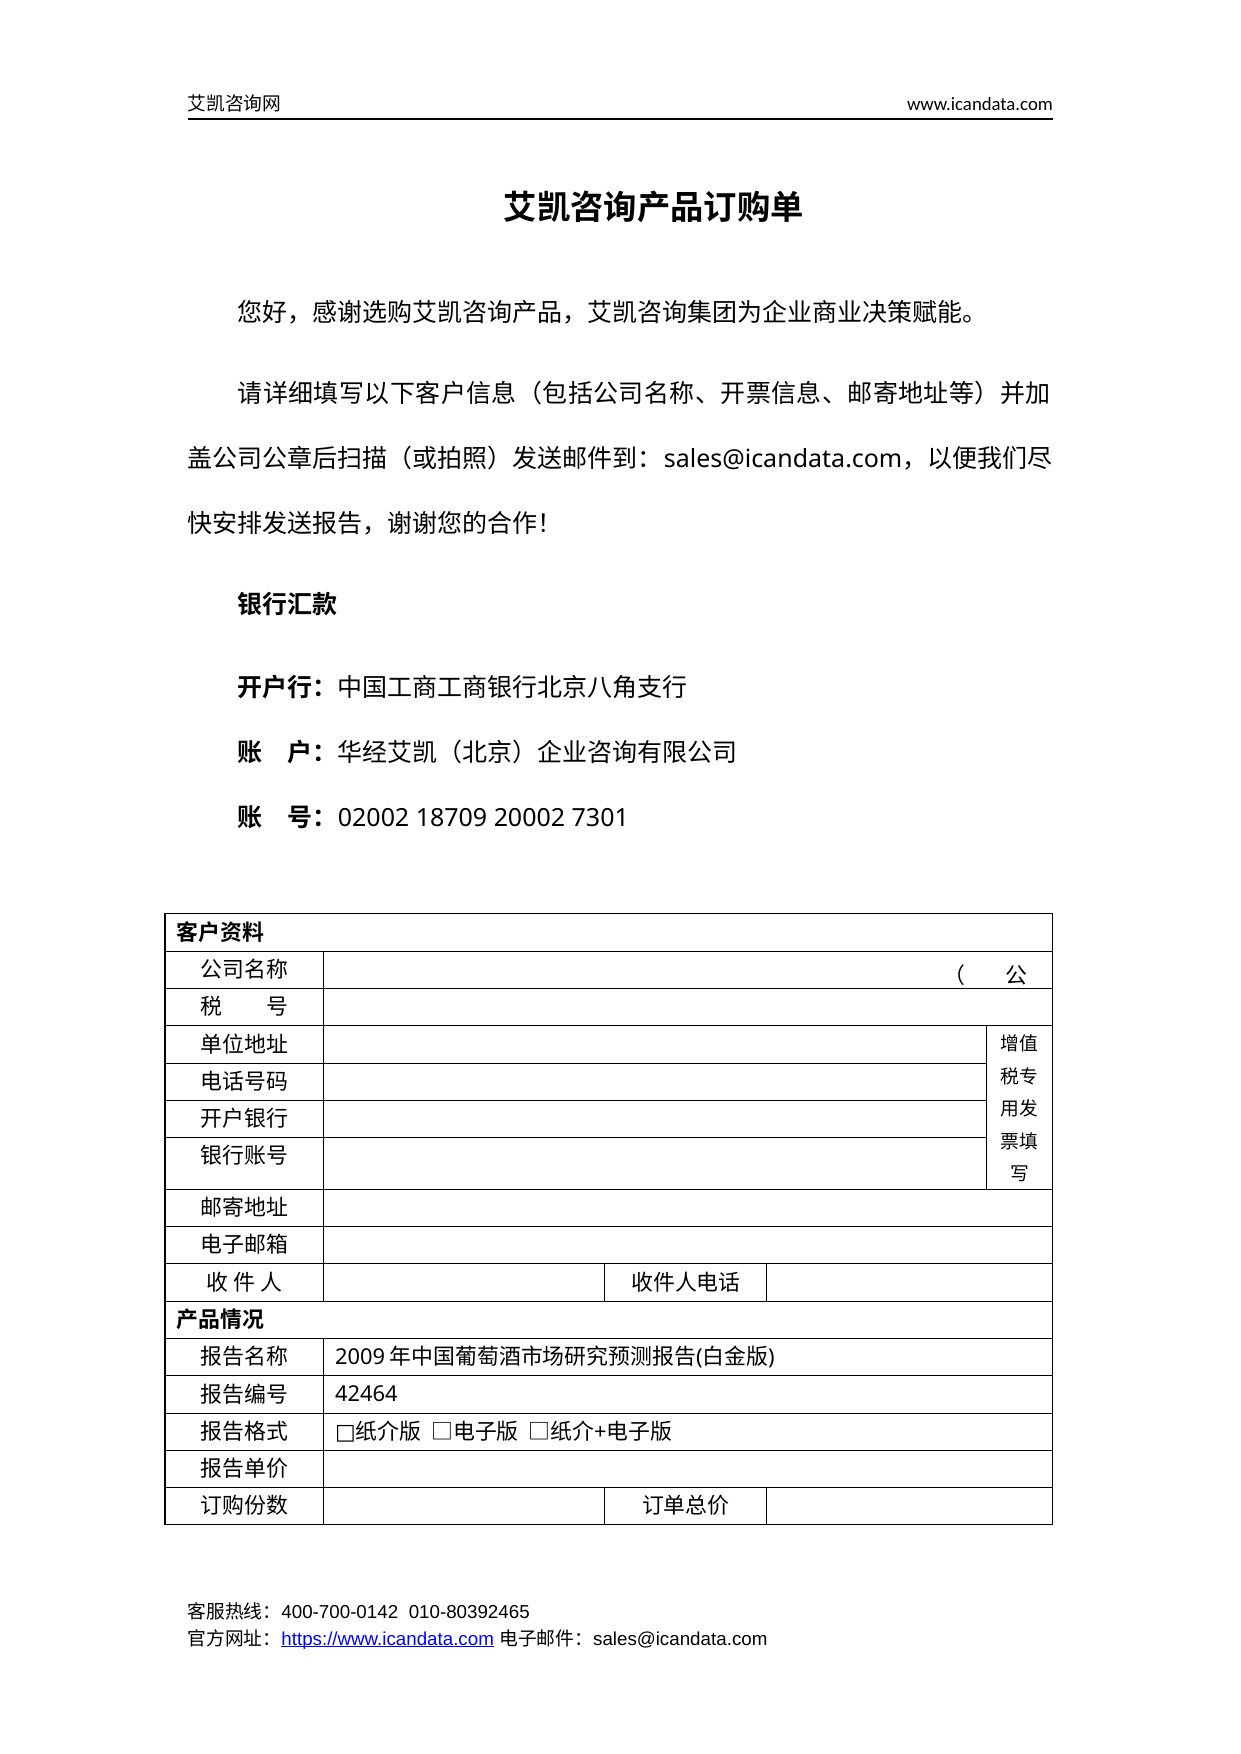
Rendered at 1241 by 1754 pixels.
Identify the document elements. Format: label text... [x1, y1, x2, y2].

table_cell 42464 [324, 1376, 1052, 1412]
table_cell 订购份数 [166, 1488, 323, 1524]
table_cell 开户银行 [166, 1101, 323, 1137]
table_cell [767, 1488, 1052, 1524]
table_cell 2009年中国葡萄酒市场研究预测报告(白金版) [324, 1339, 1052, 1375]
table_cell □纸介版 □电子版 □纸介+电子版 [324, 1414, 1052, 1450]
table_cell 报告格式 [166, 1414, 323, 1450]
table_cell [324, 1451, 1052, 1487]
table_cell 公司名称 [166, 952, 323, 988]
table_cell [324, 1026, 986, 1062]
table_cell [324, 1101, 986, 1137]
table_cell [324, 1227, 1052, 1263]
table_cell [324, 1190, 1052, 1226]
table_cell 银行账号 [166, 1138, 323, 1189]
text 艾凯咨询产品订购单 [187, 172, 1053, 237]
table_cell 报告名称 [166, 1339, 323, 1375]
table_cell [324, 1064, 986, 1100]
table_cell 报告编号 [166, 1376, 323, 1412]
table_cell [324, 1488, 604, 1524]
table_cell [324, 989, 1052, 1025]
table_cell [324, 1264, 604, 1301]
table_cell [767, 1264, 1052, 1301]
text 您好，感谢选购艾凯咨询产品，艾凯咨询集团为企业商业决策赋能。 [187, 278, 1053, 343]
table_cell 收件人电话 [605, 1264, 766, 1301]
text 账 户：华经艾凯（北京）企业咨询有限公司 [187, 718, 1053, 783]
text 账 号：02002 18709 20002 7301 [187, 783, 1053, 848]
table_cell 报告单价 [166, 1451, 323, 1487]
table_cell 单位地址 [166, 1026, 323, 1062]
table_cell 电子邮箱 [166, 1227, 323, 1263]
table_cell 增值税专用发票填写 [987, 1026, 1052, 1189]
table_cell 邮寄地址 [166, 1190, 323, 1226]
table_cell 税 号 [166, 989, 323, 1025]
text 请详细填写以下客户信息（包括公司名称、开票信息、邮寄地址等）并加盖公司公章后扫描（或拍照）发送邮件到：sales@icandata.com，以便我们尽快安排发送报告，谢谢您的合作！ [187, 359, 1053, 554]
text 银行汇款 [187, 570, 1053, 635]
table_cell 收 件 人 [166, 1264, 323, 1301]
table_cell 订单总价 [605, 1488, 766, 1524]
table_cell [324, 952, 1052, 988]
table_cell 电话号码 [166, 1064, 323, 1100]
table_cell 产品情况 [166, 1302, 1052, 1338]
text 开户行：中国工商工商银行北京八角支行 [187, 653, 1053, 718]
table_header 客户资料 [166, 914, 1052, 951]
table_cell [324, 1138, 986, 1189]
